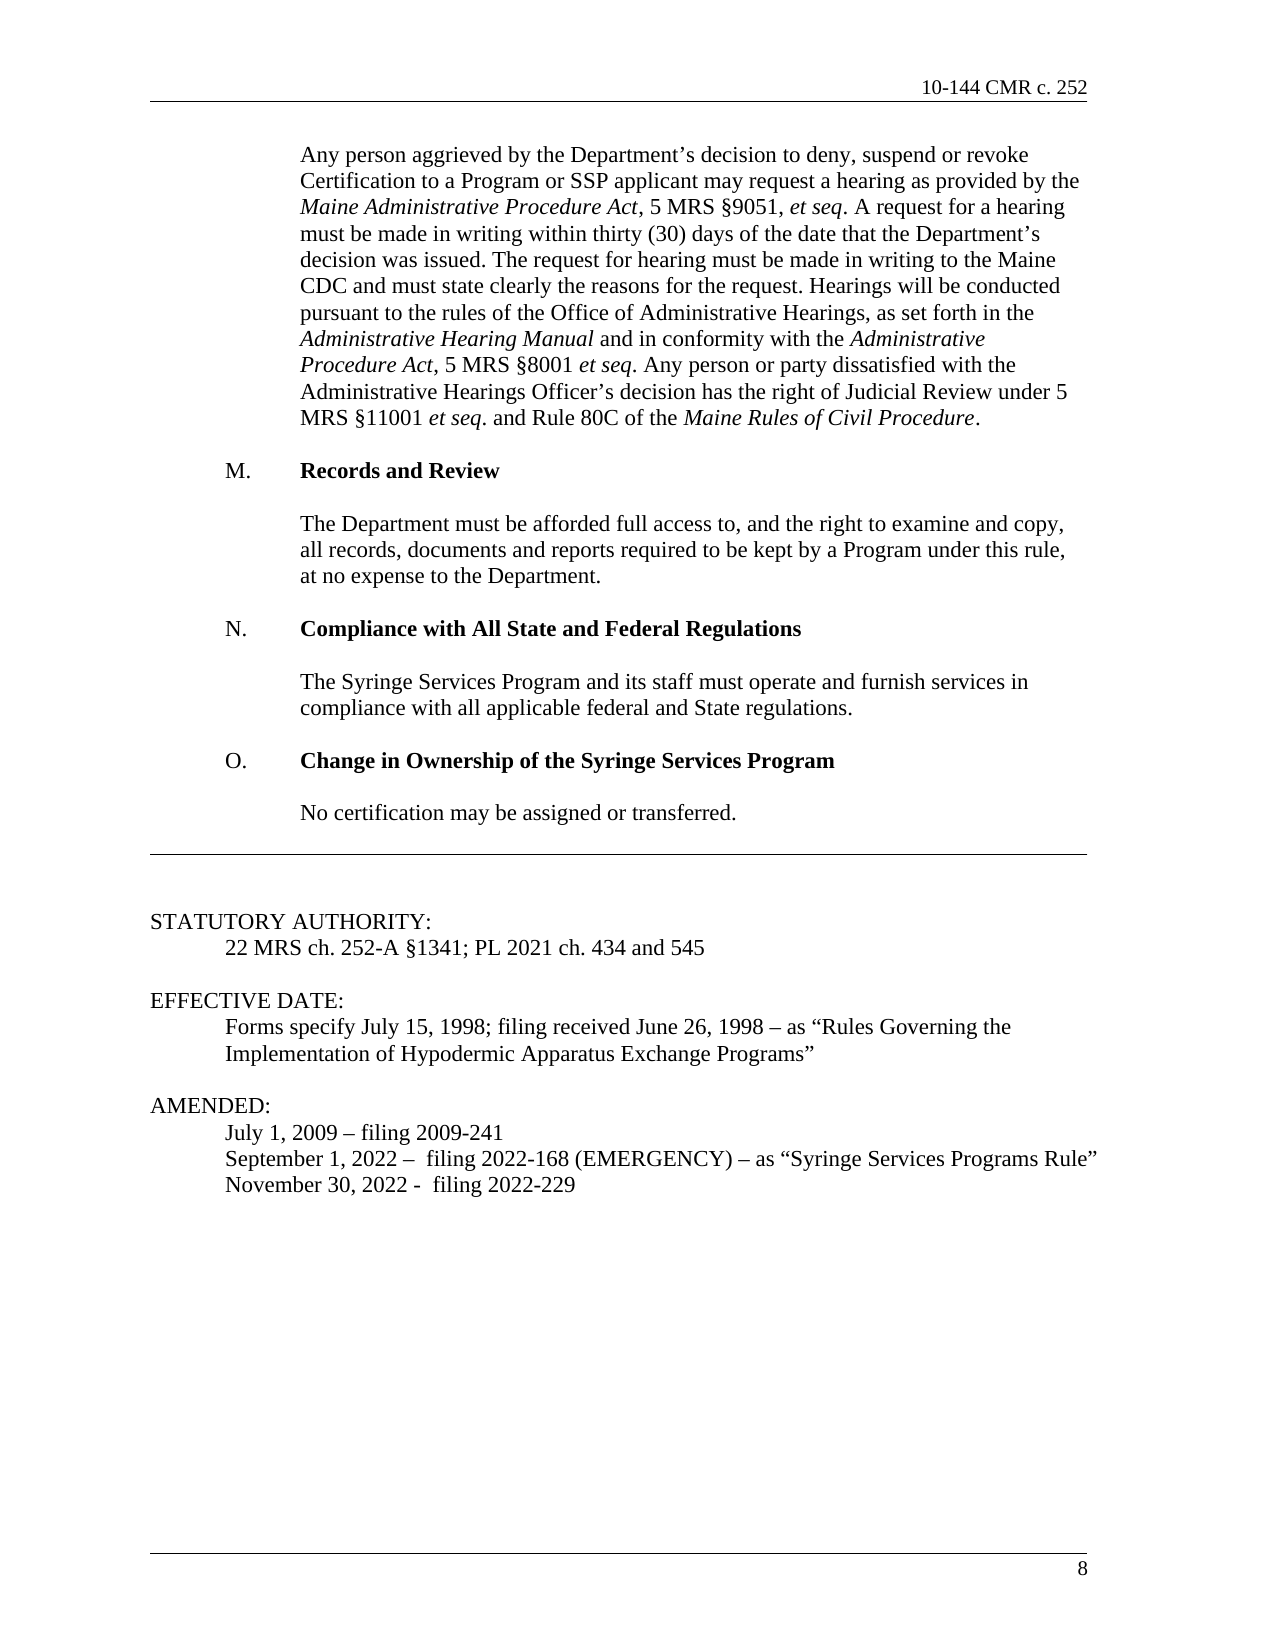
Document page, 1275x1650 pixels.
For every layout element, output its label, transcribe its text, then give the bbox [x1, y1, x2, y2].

text STATUTORY AUTHORITY: [150, 908, 1087, 934]
text EFFECTIVE DATE: [150, 987, 1087, 1013]
text No certification may be assigned or transferred. [150, 799, 1087, 826]
text September 1, 2022 – filing 2022-168 (EMERGENCY) – as “Syringe Services Programs Rule” [150, 1145, 1116, 1172]
text The Syringe Services Program and its staff must operate and furnish services in compliance with all applicable federal and State regulations. [150, 668, 1087, 720]
text M. Records and Review [150, 457, 1087, 483]
text The Department must be afforded full access to, and the right to examine and copy, all records, documents and reports required to be kept by a Program under this rule, at no expense to the Department. [150, 509, 1087, 589]
text – filing 2009-241 [150, 1119, 1087, 1145]
text Forms specify ; filing received – as “Rules Governing the Implementation of Hypodermic Apparatus Exchange Programs” [150, 1013, 1087, 1066]
text November 30, 2022 - filing 2022-229 [150, 1172, 1087, 1198]
text Any person aggrieved by the Department’s decision to deny, suspend or revoke Certification to a Program or SSP applicant may request a hearing as provided by the Maine Administrative Procedure Act, 5 MRS §9051, et seq. A request for a hearing must be made in writing within thirty (30) days of the date that the Department’s decision was issued. The request for hearing must be made in writing to the Maine CDC and must state clearly the reasons for the request. Hearings will be conducted pursuant to the rules of the Office of Administrative Hearings, as set forth in the Administrative Hearing Manual and in conformity with the Administrative Procedure Act, 5 MRS §8001 et seq. Any person or party dissatisfied with the Administrative Hearings Officer’s decision has the right of Judicial Review under 5 MRS §11001 et seq. and Rule 80C of the Maine Rules of Civil Procedure. [150, 141, 1087, 431]
text AMENDED: [150, 1092, 1087, 1119]
text 22 MRS ch. 252-A §1341; PL 2021 ch. 434 and 545 [150, 934, 1087, 961]
text N. Compliance with and Federal Regulations [150, 615, 1087, 641]
text O. Change in Ownership of the Syringe Services Program [150, 747, 1087, 773]
